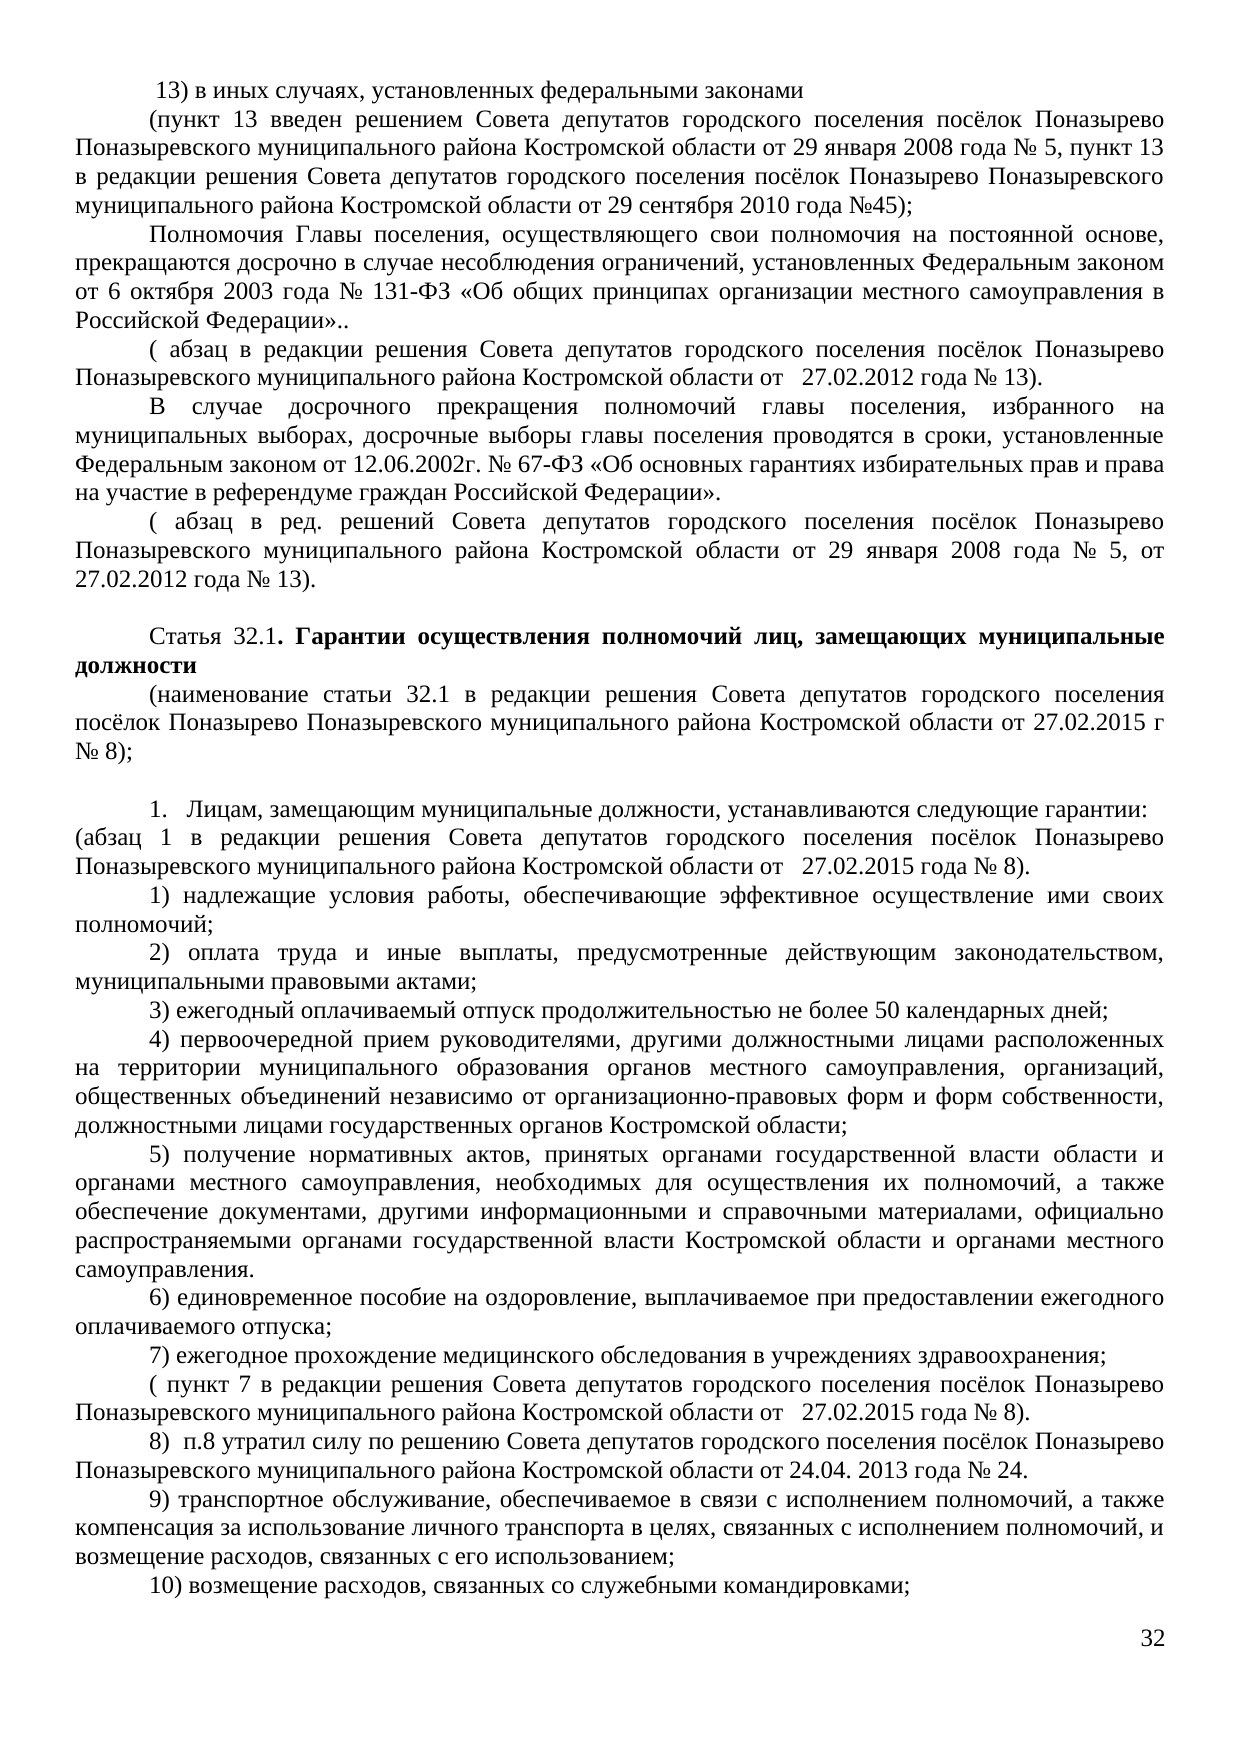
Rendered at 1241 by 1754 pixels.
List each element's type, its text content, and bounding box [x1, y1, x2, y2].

text 6) единовременное пособие на оздоровление, выплачиваемое при предоставлении ежегодного оплачиваемого отпуска; [75, 1282, 1165, 1340]
text 4) первоочередной прием руководителями, другими должностными лицами расположенных на территории муниципального образования органов местного самоуправления, организаций, общественных объединений независимо от организационно-правовых форм и форм собственности, должностными лицами государственных органов Костромской области; [75, 1024, 1165, 1139]
text 9) транспортное обслуживание, обеспечиваемое в связи с исполнением полномочий, а также компенсация за использование личного транспорта в целях, связанных с исполнением полномочий, и возмещение расходов, связанных с его использованием; [75, 1484, 1165, 1570]
text Статья 32.1. Гарантии осуществления полномочий лиц, замещающих муниципальные должности [75, 621, 1165, 679]
text 3) ежегодный оплачиваемый отпуск продолжительностью не более 50 календарных дней; [75, 995, 1165, 1024]
list Лицам, замещающим муниципальные должности, устанавливаются следующие гарантии: [149, 794, 1165, 822]
text 13) в иных случаях, установленных федеральными законами [75, 75, 1165, 104]
text 2) оплата труда и иные выплаты, предусмотренные действующим законодательством, муниципальными правовыми актами; [75, 937, 1165, 995]
text ( абзац в ред. решений Совета депутатов городского поселения посёлок Поназырево Поназыревского муниципального района Костромской области от 29 января 2008 года № 5, от 27.02.2012 года № 13). [75, 506, 1165, 592]
text ( абзац в редакции решения Совета депутатов городского поселения посёлок Поназырево Поназыревского муниципального района Костромской области от 27.02.2012 года № 13). [75, 334, 1165, 391]
text ( пункт 7 в редакции решения Совета депутатов городского поселения посёлок Поназырево Поназыревского муниципального района Костромской области от 27.02.2015 года № 8). [75, 1369, 1165, 1426]
text (абзац 1 в редакции решения Совета депутатов городского поселения посёлок Поназырево Поназыревского муниципального района Костромской области от 27.02.2015 года № 8). [75, 822, 1165, 880]
text 10) возмещение расходов, связанных со служебными командировками; [75, 1570, 1165, 1599]
text Полномочия Главы поселения, осуществляющего свои полномочия на постоянной основе, прекращаются досрочно в случае несоблюдения ограничений, установленных Федеральным законом от 6 октября 2003 года № 131-ФЗ «Об общих принципах организации местного самоуправления в Российской Федерации».. [75, 219, 1165, 334]
text (пункт 13 введен решением Совета депутатов городского поселения посёлок Поназырево Поназыревского муниципального района Костромской области от 29 января 2008 года № 5, пункт 13 в редакции решения Совета депутатов городского поселения посёлок Поназырево Поназыревского муниципального района Костромской области от 29 сентября 2010 года №45); [75, 104, 1165, 219]
text 1) надлежащие условия работы, обеспечивающие эффективное осуществление ими своих полномочий; [75, 880, 1165, 937]
text (наименование статьи 32.1 в редакции решения Совета депутатов городского поселения посёлок Поназырево Поназыревского муниципального района Костромской области от 27.02.2015 г № 8); [75, 679, 1165, 765]
text В случае досрочного прекращения полномочий главы поселения, избранного на муниципальных выборах, досрочные выборы главы поселения проводятся в сроки, установленные Федеральным законом от 12.06.2002г. № 67-ФЗ «Об основных гарантиях избирательных прав и права на участие в референдуме граждан Российской Федерации». [75, 391, 1165, 506]
text 7) ежегодное прохождение медицинского обследования в учреждениях здравоохранения; [75, 1340, 1165, 1369]
text 8) п.8 утратил силу по решению Совета депутатов городского поселения посёлок Поназырево Поназыревского муниципального района Костромской области от 24.04. 2013 года № 24. [75, 1426, 1165, 1484]
text 5) получение нормативных актов, принятых органами государственной власти области и органами местного самоуправления, необходимых для осуществления их полномочий, а также обеспечение документами, другими информационными и справочными материалами, официально распространяемыми органами государственной власти Костромской области и органами местного самоуправления. [75, 1139, 1165, 1282]
